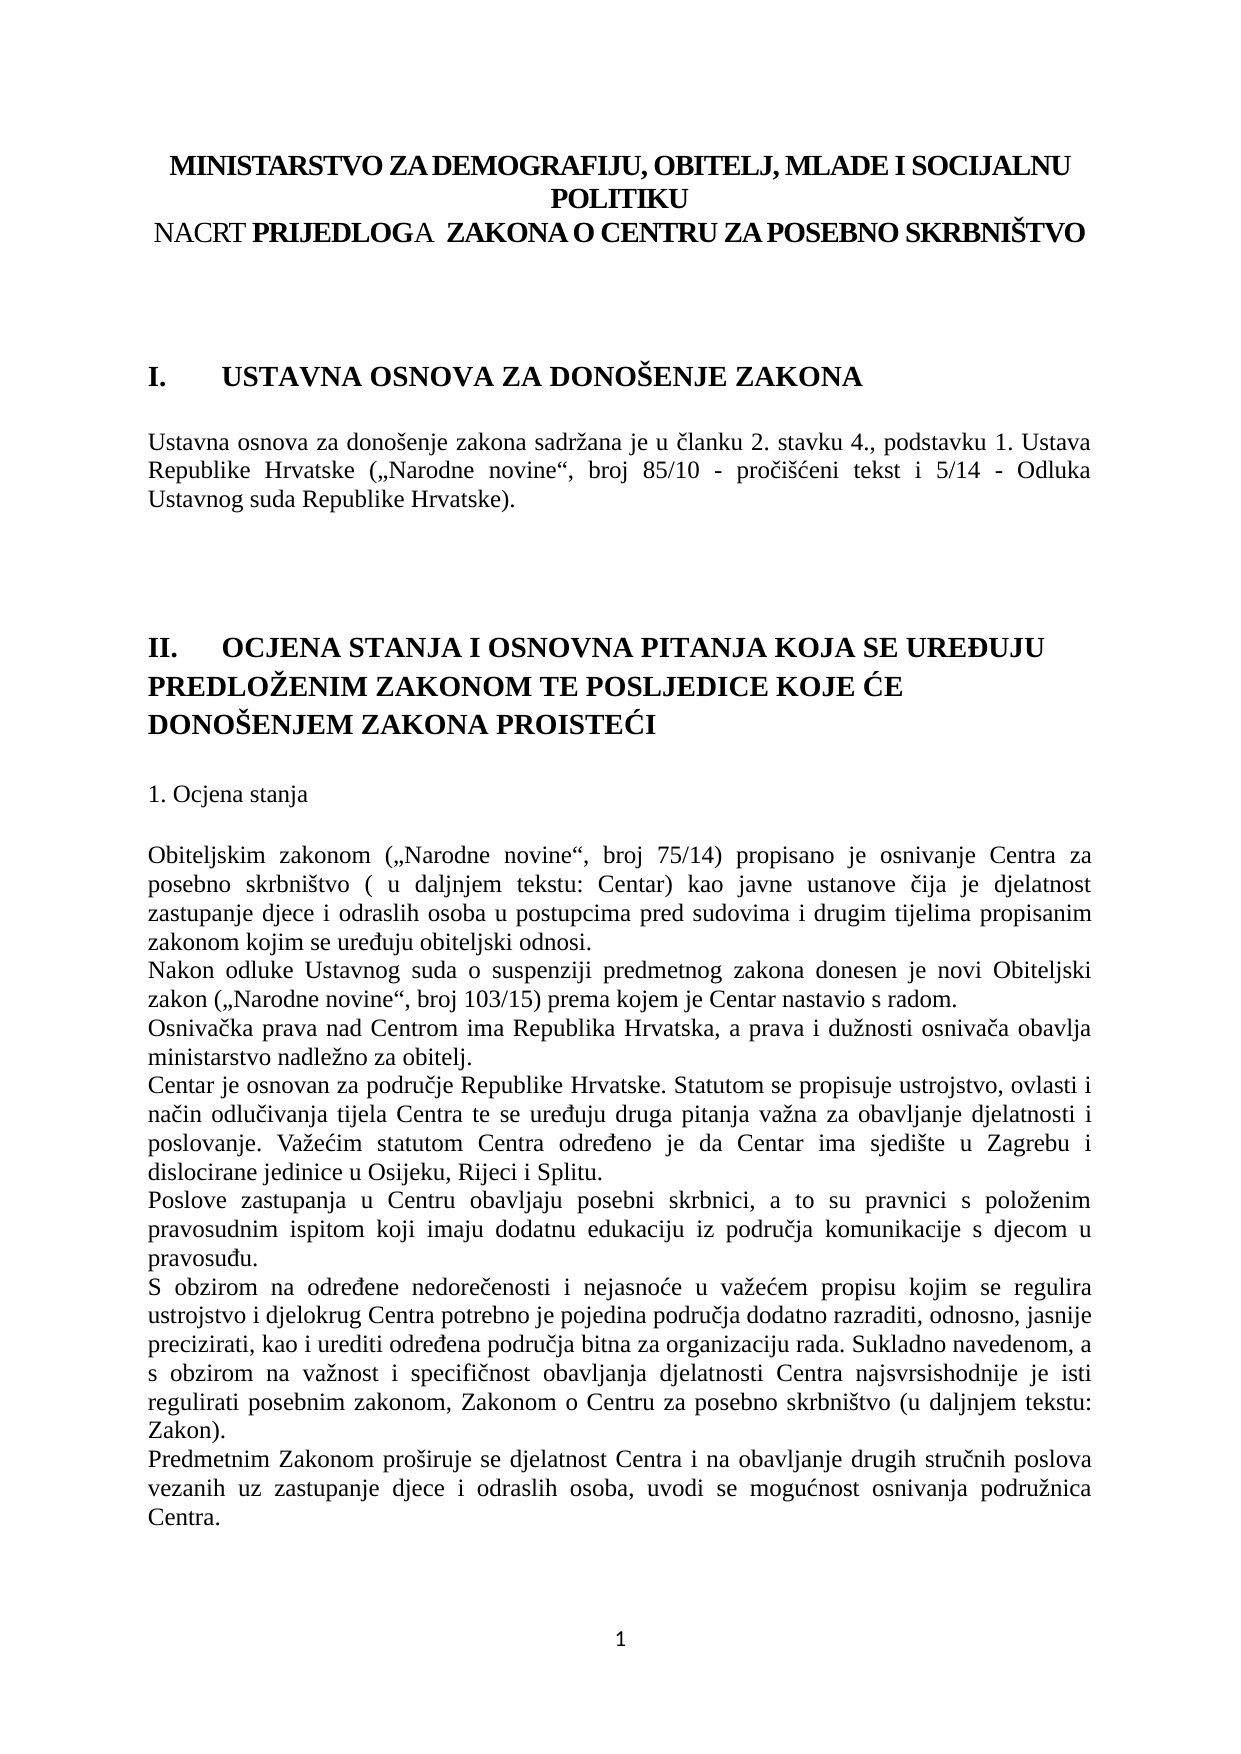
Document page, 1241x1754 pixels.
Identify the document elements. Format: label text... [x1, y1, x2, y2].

text Predmetnim Zakonom proširuje se djelatnost Centra i na obavljanje drugih stručnih poslova vezanih uz zastupanje djece i odraslih osoba, uvodi se mogućnost osnivanja podružnica Centra. [148, 1444, 1093, 1531]
text Obiteljskim zakonom („Narodne novine“, broj 75/14) propisano je osnivanje Centra za posebno skrbništvo ( u daljnjem tekstu: Centar) kao javne ustanove čija je djelatnost zastupanje djece i odraslih osoba u postupcima pred sudovima i drugim tijelima propisanim zakonom kojim se uređuju obiteljski odnosi. [148, 841, 1093, 956]
subtitle 1. Ocjena stanja [148, 779, 1093, 808]
title NACRT PRIJEDLOGA ZAKONA O CENTRU ZA POSEBNO SKRBNIŠTVO [148, 215, 1093, 248]
text Nakon odluke Ustavnog suda o suspenziji predmetnog zakona donesen je novi Obiteljski zakon („Narodne novine“, broj 103/15) prema kojem je Centar nastavio s radom. [148, 956, 1093, 1013]
text Osnivačka prava nad Centrom ima Republika Hrvatska, a prava i dužnosti osnivača obavlja ministarstvo nadležno za obitelj. [148, 1013, 1093, 1071]
text S obzirom na određene nedorečenosti i nejasnoće u važećem propisu kojim se regulira ustrojstvo i djelokrug Centra potrebno je pojedina područja dodatno razraditi, odnosno, jasnije precizirati, kao i urediti određena područja bitna za organizaciju rada. Sukladno navedenom, a s obzirom na važnost i specifičnost obavljanja djelatnosti Centra najsvrsishodnije je isti regulirati posebnim zakonom, Zakonom o Centru za posebno skrbništvo (u daljnjem tekstu: Zakon). [148, 1272, 1093, 1444]
title MINISTARSTVO ZA DEMOGRAFIJU, OBITELJ, MLADE I SOCIJALNU POLITIKU [148, 148, 1093, 215]
subtitle I. USTAVNA OSNOVA ZA DONOŠENJE ZAKONA [148, 359, 1093, 393]
text Ustavna osnova za donošenje zakona sadržana je u članku 2. stavku 4., podstavku 1. Ustava Republike Hrvatske („Narodne novine“, broj 85/10 - pročišćeni tekst i 5/14 - Odluka Ustavnog suda Republike Hrvatske). [148, 427, 1093, 513]
text Poslove zastupanja u Centru obavljaju posebni skrbnici, a to su pravnici s položenim pravosudnim ispitom koji imaju dodatnu edukaciju iz područja komunikacije s djecom u pravosuđu. [148, 1186, 1093, 1272]
subtitle II. OCJENA STANJA I OSNOVNA PITANJA KOJA SE UREĐUJU PREDLOŽENIM ZAKONOM TE POSLJEDICE KOJE ĆE DONOŠENJEM ZAKONA PROISTEĆI [148, 630, 1093, 741]
text Centar je osnovan za područje Republike Hrvatske. Statutom se propisuje ustrojstvo, ovlasti i način odlučivanja tijela Centra te se uređuju druga pitanja važna za obavljanje djelatnosti i poslovanje. Važećim statutom Centra određeno je da Centar ima sjedište u Zagrebu i dislocirane jedinice u Osijeku, Rijeci i Splitu. [148, 1071, 1093, 1186]
